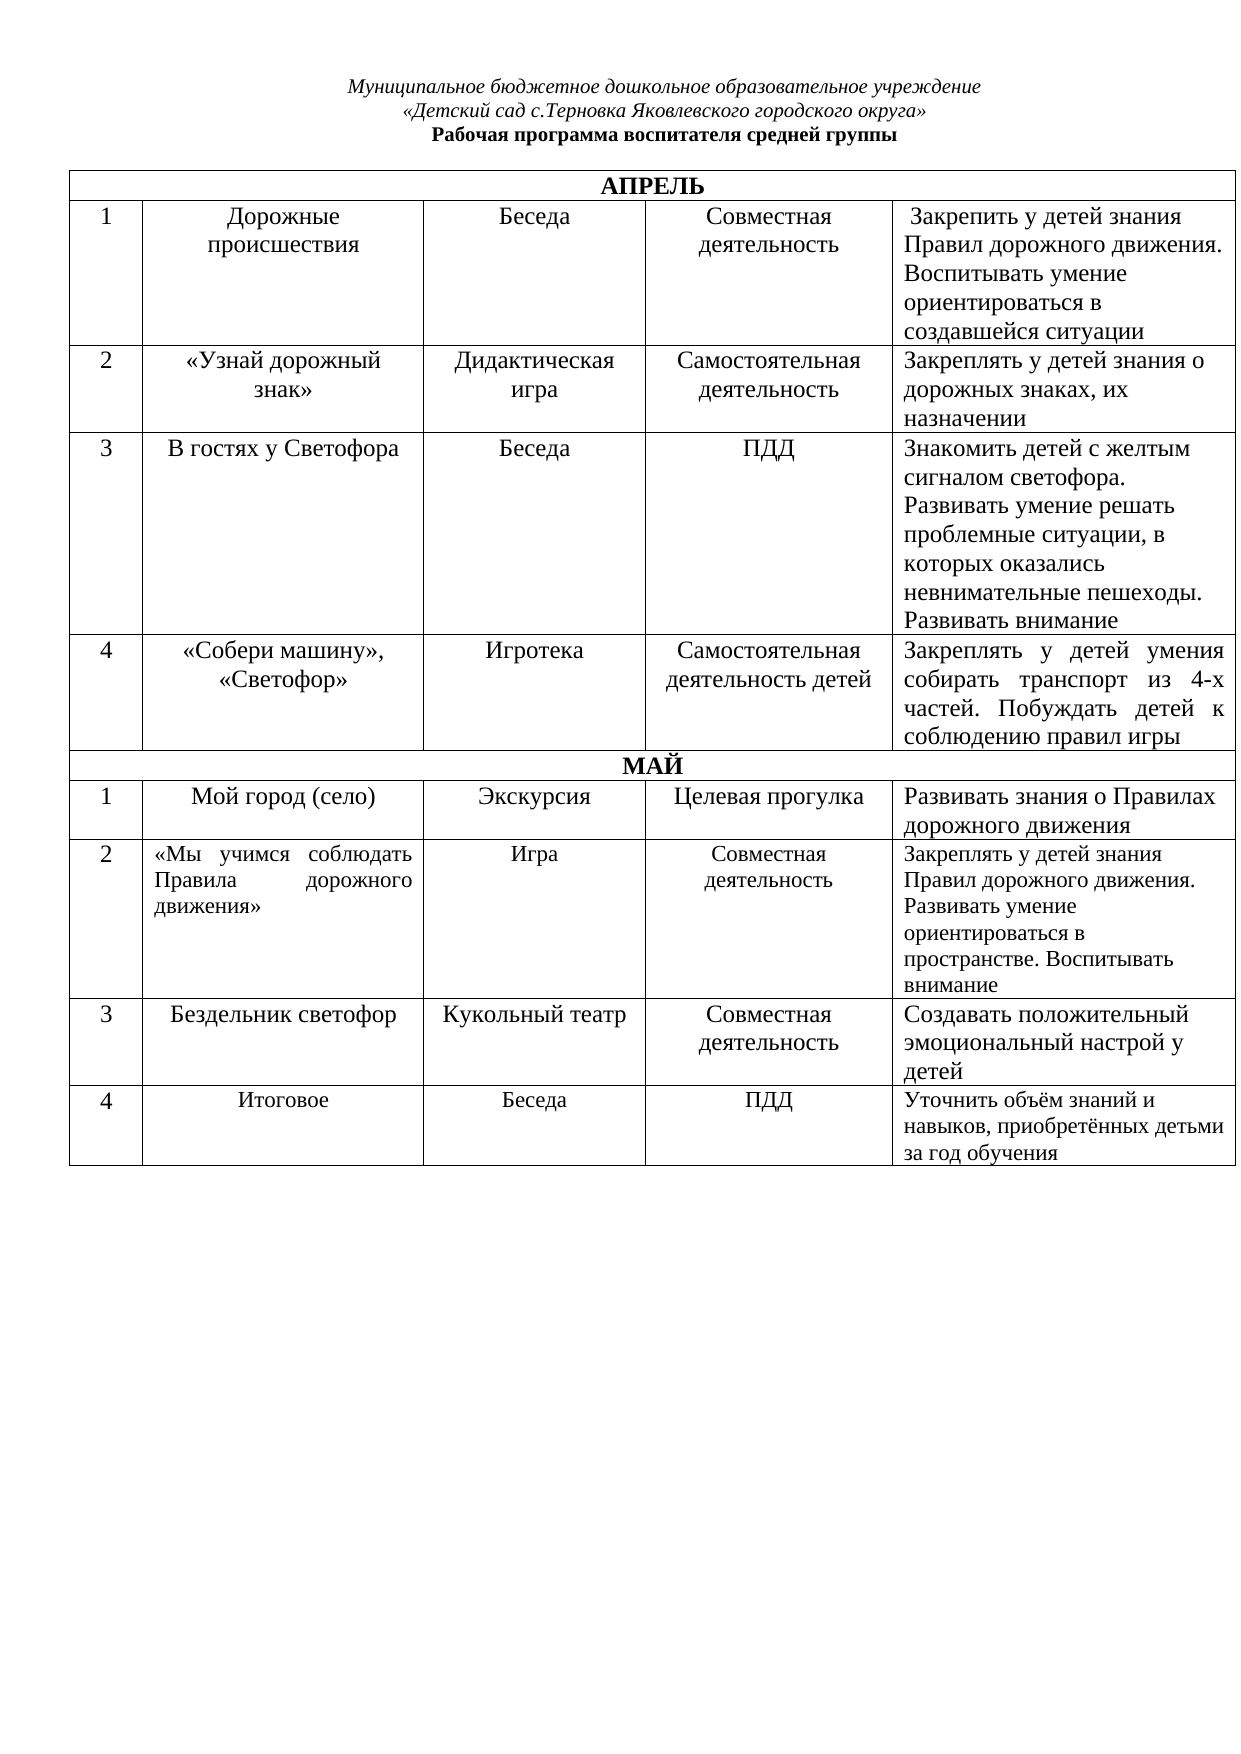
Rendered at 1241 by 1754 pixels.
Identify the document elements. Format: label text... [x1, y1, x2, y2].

table_cell 2 [70, 840, 142, 998]
table_cell 1 [70, 201, 142, 344]
table_cell «Мы учимся соблюдать Правила дорожного движения» [143, 840, 423, 998]
table_cell Уточнить объём знаний и навыков, приобретённых детьми за год обучения [893, 1086, 1235, 1165]
table_cell Итоговое [143, 1086, 423, 1165]
table_cell Мой город (село) [143, 781, 423, 838]
table_cell 4 [70, 1086, 142, 1165]
table_cell ПДД [646, 1086, 892, 1165]
table_cell 1 [70, 781, 142, 838]
table_cell Беседа [424, 1086, 645, 1165]
table_cell Беседа [424, 201, 645, 344]
table_cell Бездельник светофор [143, 999, 423, 1085]
table_cell Экскурсия [424, 781, 645, 838]
table_cell Целевая прогулка [646, 781, 892, 838]
table_cell Закрепить у детей знания Правил дорожного движения. Воспитывать умение ориентироваться в создавшейся ситуации [893, 201, 1235, 344]
table_cell 3 [70, 999, 142, 1085]
table_cell Дорожные происшествия [143, 201, 423, 344]
table_cell 4 [70, 635, 142, 750]
table_cell В гостях у Светофора [143, 433, 423, 634]
table_cell Совместная деятельность [646, 201, 892, 344]
table_cell Закреплять у детей знания о дорожных знаках, их назначении [893, 346, 1235, 432]
table_cell Игротека [424, 635, 645, 750]
table_cell Самостоятельная деятельность детей [646, 635, 892, 750]
table_cell ПДД [646, 433, 892, 634]
table_cell Кукольный театр [424, 999, 645, 1085]
table_cell Совместная деятельность [646, 999, 892, 1085]
table_cell «Узнай дорожный знак» [143, 346, 423, 432]
table_cell Закреплять у детей знания Правил дорожного движения. Развивать умение ориентироваться в пространстве. Воспитывать внимание [893, 840, 1235, 998]
table_cell Самостоятельная деятельность [646, 346, 892, 432]
table_cell «Собери машину», «Светофор» [143, 635, 423, 750]
table_cell Создавать положительный эмоциональный настрой у детей [893, 999, 1235, 1085]
table_cell Закреплять у детей умения собирать транспорт из 4-х частей. Побуждать детей к соблюдению правил игры [893, 635, 1235, 750]
table_cell МАЙ [70, 751, 1235, 780]
table_cell 2 [70, 346, 142, 432]
table_cell Дидактическая игра [424, 346, 645, 432]
table_cell Совместная деятельность [646, 840, 892, 998]
table_cell АПРЕЛЬ [70, 171, 1235, 200]
table_cell Беседа [424, 433, 645, 634]
table_cell Игра [424, 840, 645, 998]
table_cell 3 [70, 433, 142, 634]
table_cell Развивать знания о Правилах дорожного движения [893, 781, 1235, 838]
table_cell Знакомить детей с желтым сигналом светофора. Развивать умение решать проблемные ситуации, в которых оказались невнимательные пешеходы. Развивать внимание [893, 433, 1235, 634]
